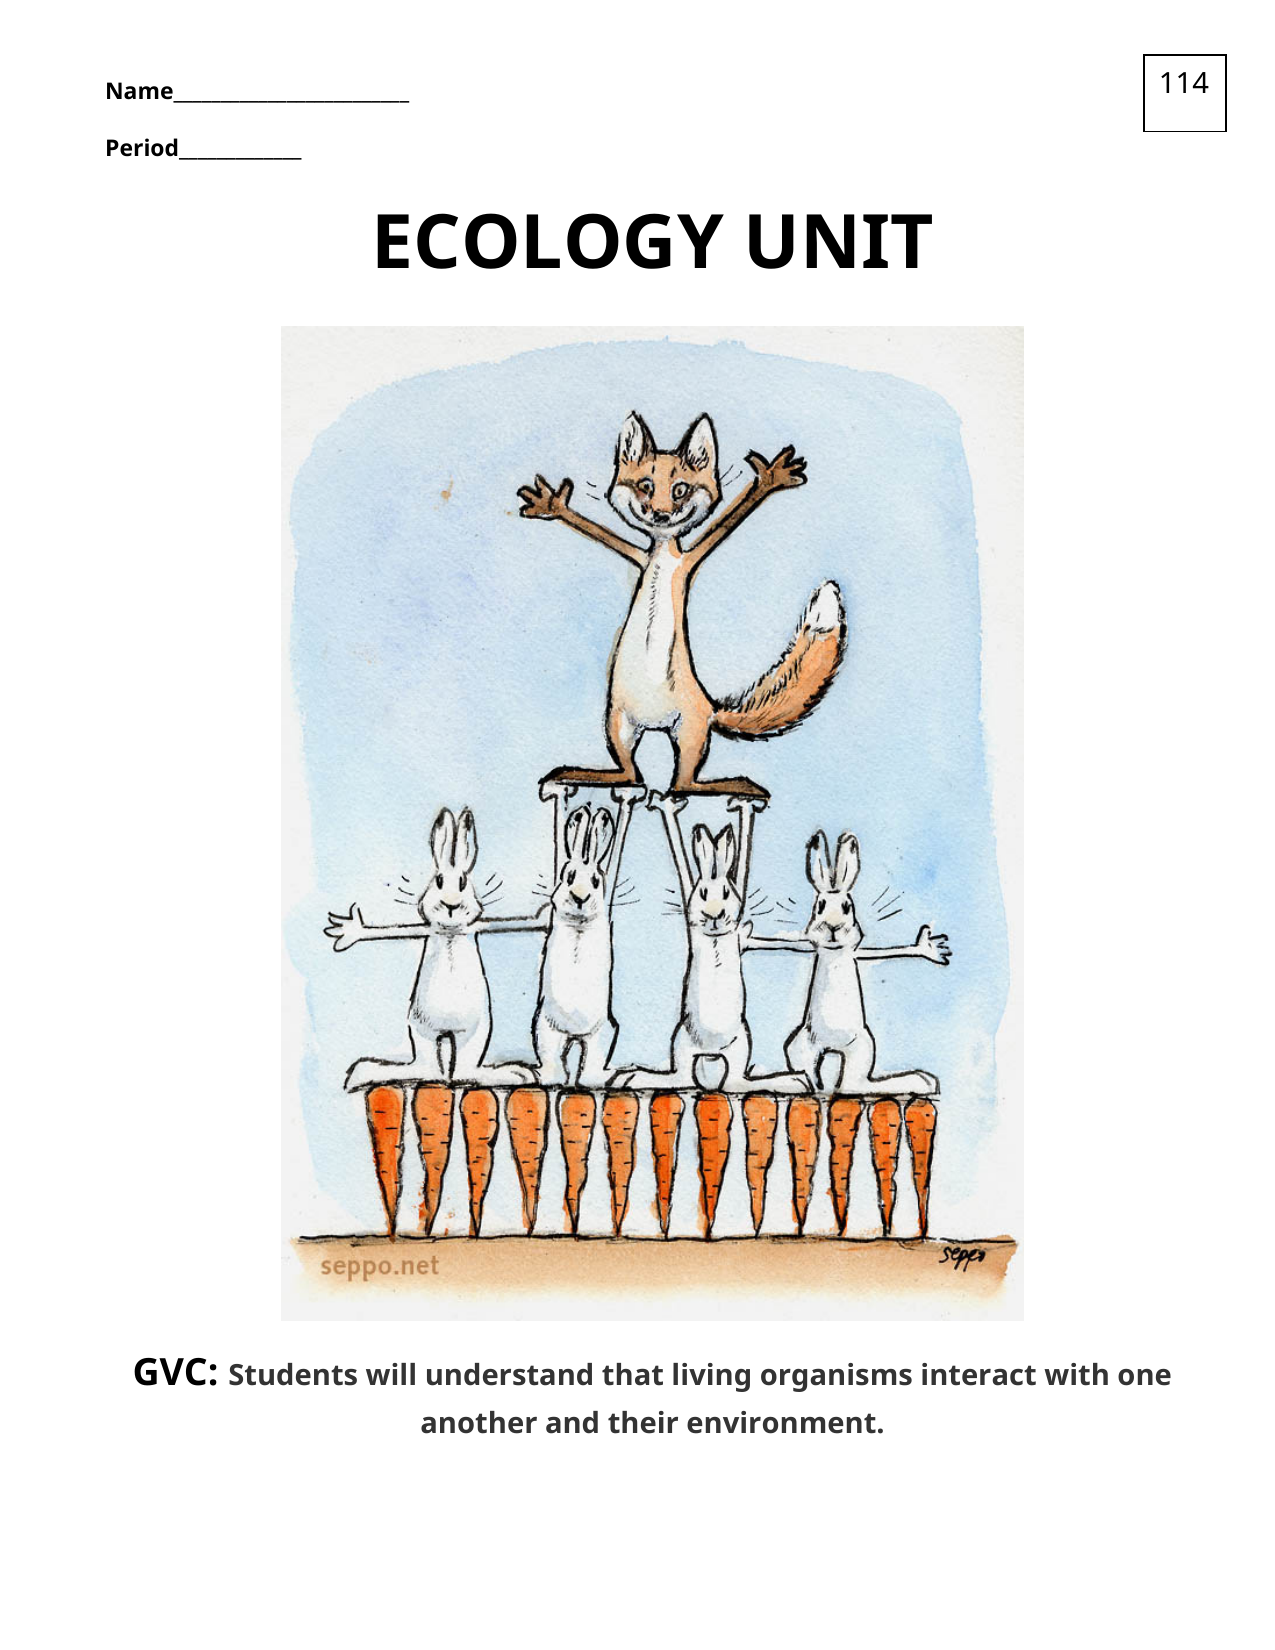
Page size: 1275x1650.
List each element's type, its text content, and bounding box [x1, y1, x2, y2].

text Period_____________ [105, 132, 1200, 163]
text ECOLOGY UNIT [105, 188, 1200, 291]
text GVC: Students will understand that living organisms interact with one another and their environment. [105, 1346, 1200, 1442]
text Name_________________________ [105, 75, 1143, 106]
picture [281, 326, 1024, 1321]
